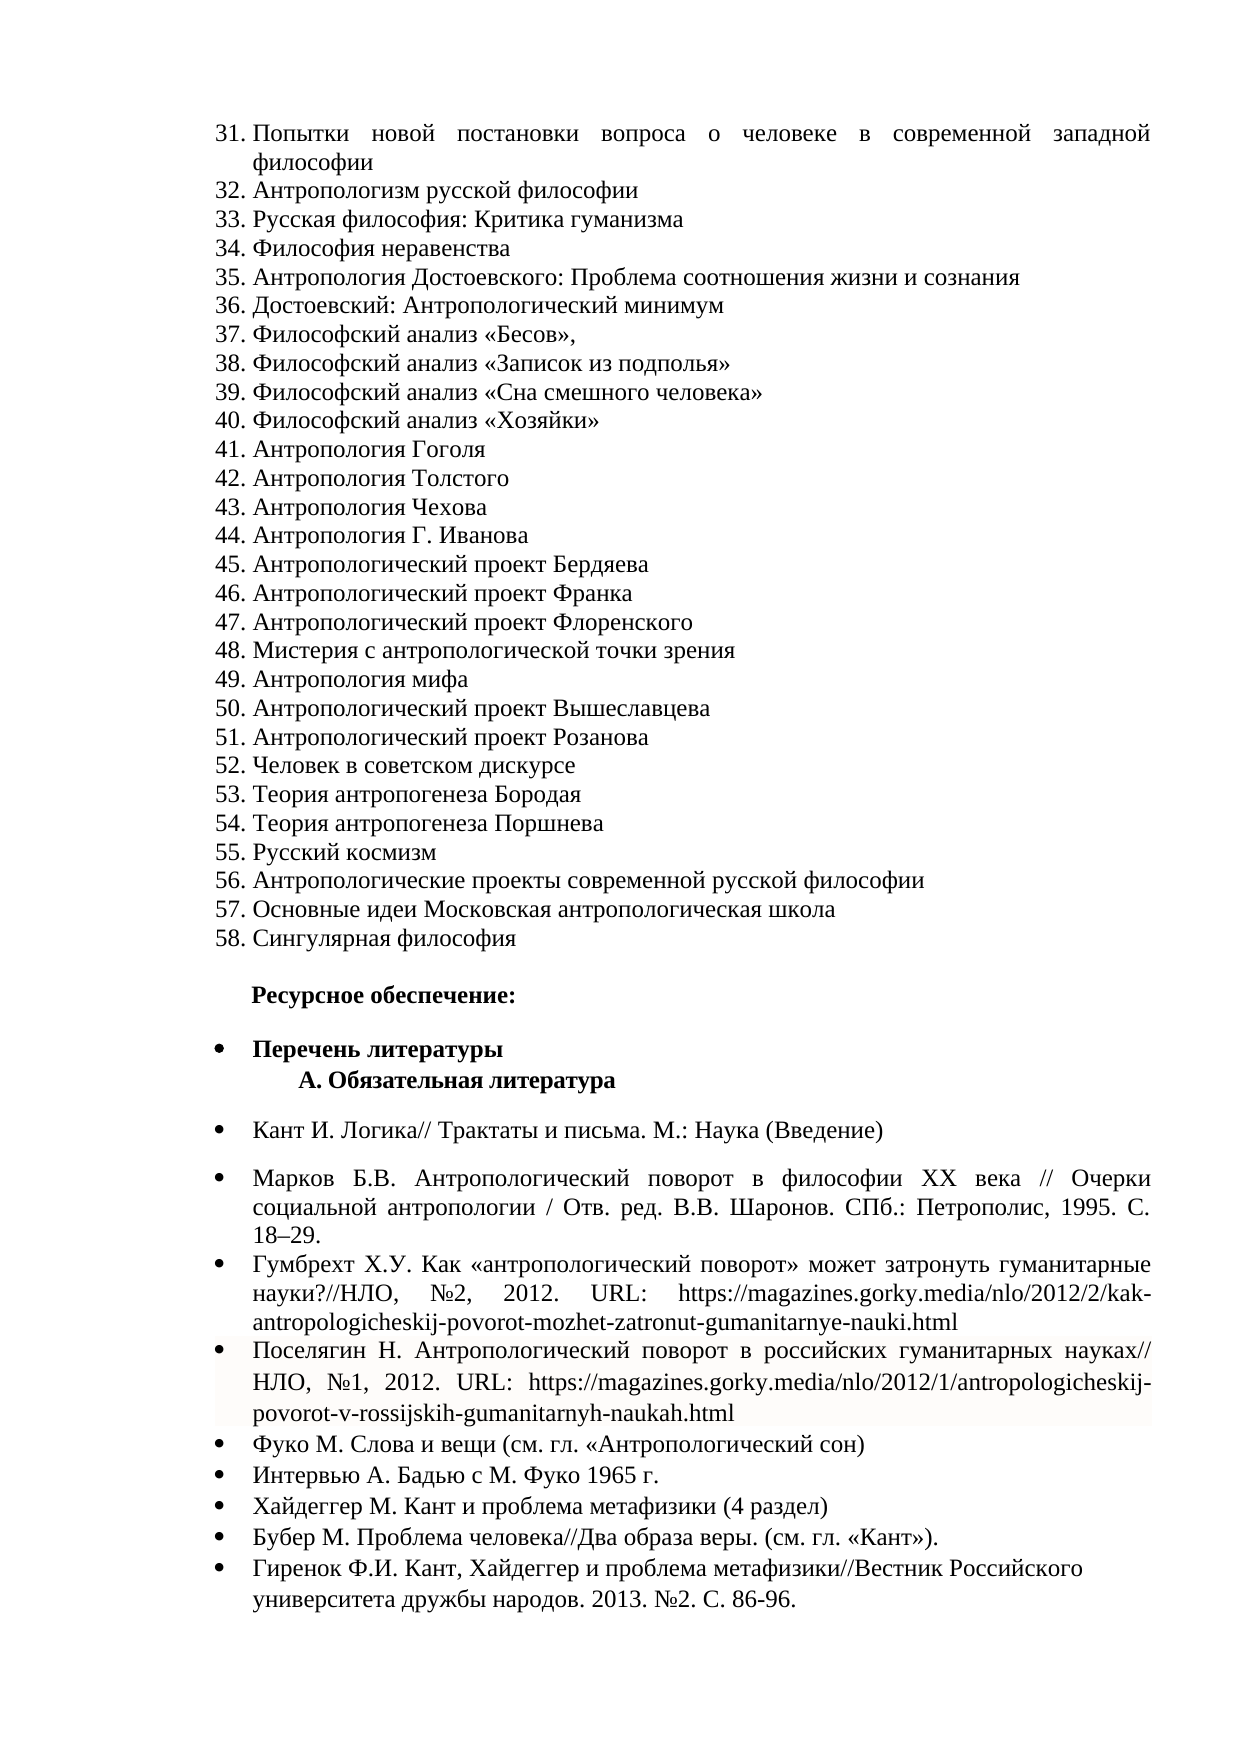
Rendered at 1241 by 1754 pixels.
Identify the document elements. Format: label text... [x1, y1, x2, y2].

list Попытки новой постановки вопроса о человеке в современной западной философии [215, 118, 1152, 176]
list Антропология Чехова [215, 492, 1152, 521]
list Антропология Гоголя [215, 434, 1152, 463]
list Антропология Г. Иванова [215, 521, 1152, 549]
list Марков Б.В. Антропологический поворот в философии ХХ века // Очерки социальной антропологии / Отв. ред. В.В. Шаронов. СПб.: Петрополис, 1995. С. 18‒29. [215, 1163, 1152, 1249]
list Философский анализ «Бесов», [215, 319, 1152, 348]
list Антропология мифа [215, 664, 1152, 693]
list Философский анализ «Хозяйки» [215, 406, 1152, 434]
list Человек в советском дискурсе [215, 751, 1152, 779]
list Бубер М. Проблема человека//Два образа веры. (см. гл. «Кант»). [215, 1522, 1152, 1551]
list Поселягин Н. Антропологический поворот в российских гуманитарных науках// НЛО, №1, 2012. URL: https://magazines.gorky.media/nlo/2012/1/antropologicheskij-povorot-v-rossijskih-gumanitarnyh-naukah.html [215, 1336, 1152, 1426]
list Фуко М. Слова и вещи (см. гл. «Антропологический сон) [215, 1429, 1152, 1457]
list Антропологизм русской философии [215, 176, 1152, 204]
list Антропология Достоевского: Проблема соотношения жизни и сознания [215, 262, 1152, 291]
list Гумбрехт Х.У. Как «антропологический поворот» может затронуть гуманитарные науки?//НЛО, №2, 2012. URL: https://magazines.gorky.media/nlo/2012/2/kak-antropologicheskij-povorot-mozhet-zatronut-gumanitarnye-nauki.html [215, 1249, 1152, 1336]
list Русская философия: Критика гуманизма [215, 204, 1152, 233]
list Русский космизм [215, 837, 1152, 866]
list Кант И. Логика// Трактаты и письма. М.: Наука (Введение) [215, 1115, 1152, 1144]
list Хайдеггер М. Кант и проблема метафизики (4 раздел) [215, 1491, 1152, 1519]
list Философский анализ «Записок из подполья» [215, 348, 1152, 377]
list Гиренок Ф.И. Кант, Хайдеггер и проблема метафизики//Вестник Российского университета дружбы народов. 2013. №2. С. 86-96. [215, 1553, 1152, 1613]
list Достоевский: Антропологический минимум [215, 291, 1152, 319]
list Перечень литературы [215, 1034, 1152, 1062]
list Антропологические проекты современной русской философии [215, 866, 1152, 894]
list Антропологический проект Вышеславцева [215, 693, 1152, 722]
list Антропологический проект Флоренского [215, 607, 1152, 636]
list Основные идеи Московская антропологическая школа [215, 894, 1152, 923]
list Теория антропогенеза Поршнева [215, 808, 1152, 837]
list Антропологический проект Розанова [215, 722, 1152, 751]
list Философский анализ «Сна смешного человека» [215, 377, 1152, 406]
list Антропологический проект Бердяева [215, 549, 1152, 578]
list Философия неравенства [215, 233, 1152, 262]
list Интервью А. Бадью с М. Фуко 1965 г. [215, 1460, 1152, 1488]
list Антропологический проект Франка [215, 578, 1152, 607]
list Сингулярная философия [215, 923, 1152, 952]
text Ресурсное обеспечение: [177, 980, 1152, 1009]
list Мистерия с антропологической точки зрения [215, 636, 1152, 664]
list Антропология Толстого [215, 463, 1152, 492]
text А. Обязательная литература [292, 1062, 1152, 1094]
list Теория антропогенеза Бородая [215, 779, 1152, 808]
